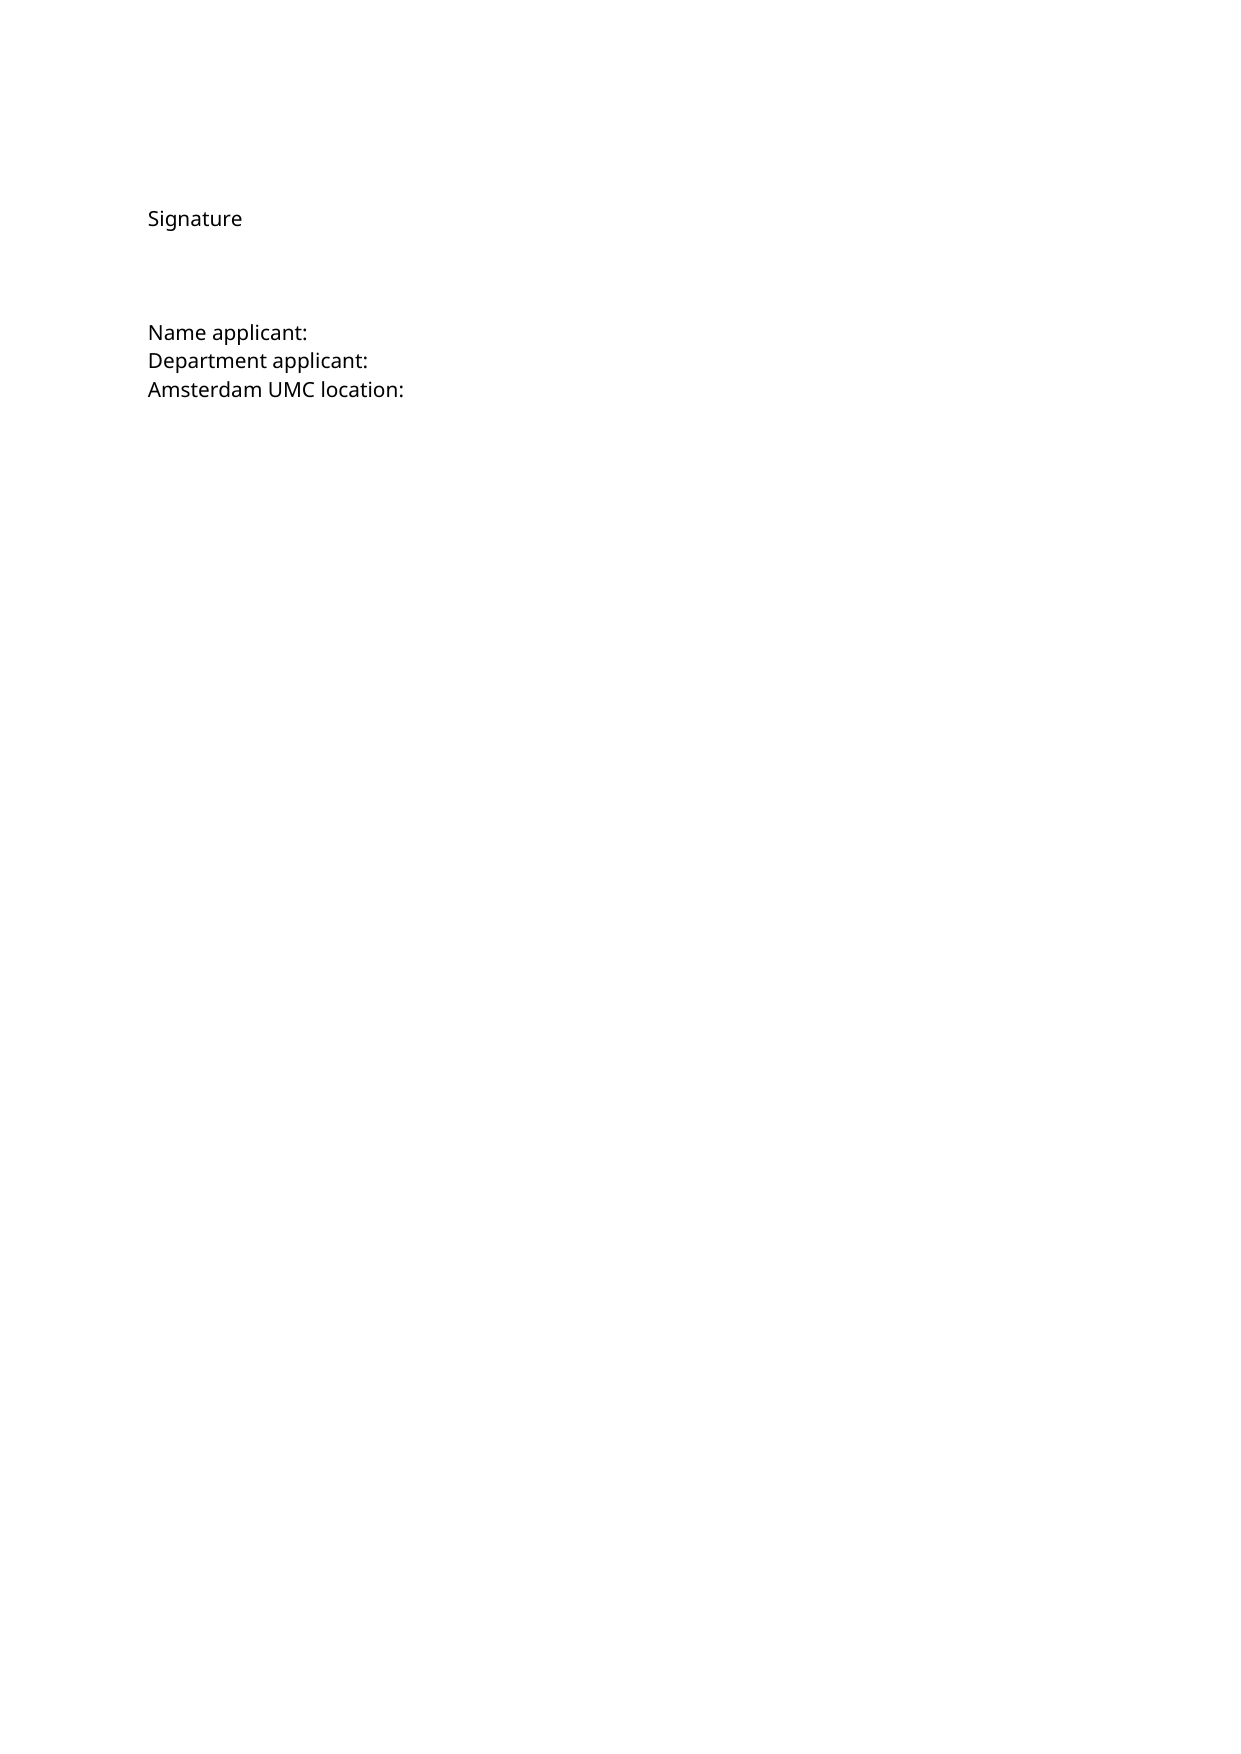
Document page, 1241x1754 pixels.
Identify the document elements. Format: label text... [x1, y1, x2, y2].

text Signature [148, 204, 1093, 233]
text Department applicant: [148, 347, 1093, 375]
text Amsterdam UMC location: [148, 375, 1093, 403]
text Name applicant: [148, 318, 1093, 347]
